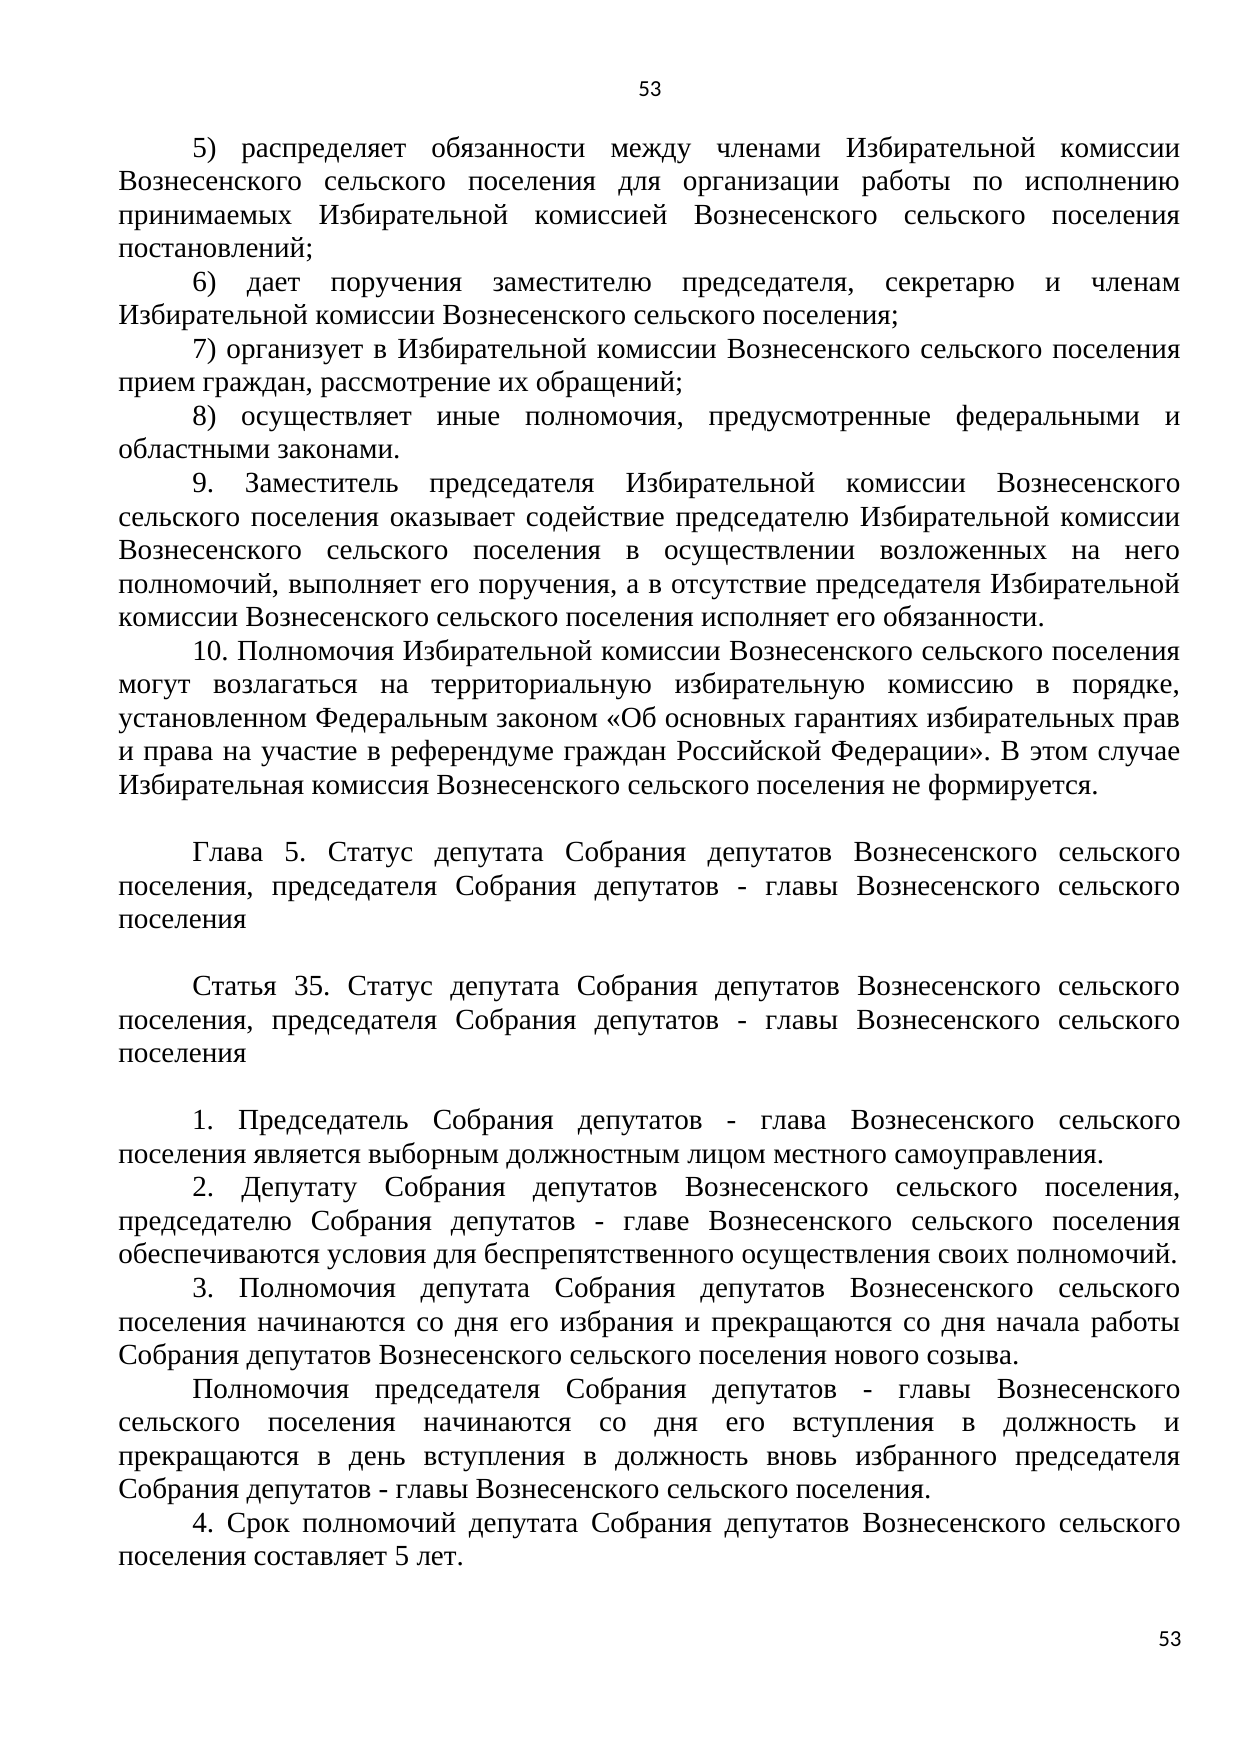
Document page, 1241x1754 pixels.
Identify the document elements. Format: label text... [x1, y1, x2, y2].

text 6) дает поручения заместителю председателя, секретарю и членам Избирательной комиссии Вознесенского сельского поселения; [118, 264, 1181, 331]
text 1. Председатель Собрания депутатов - глава Вознесенского сельского поселения является выборным должностным лицом местного самоуправления. [118, 1102, 1181, 1169]
text 5) распределяет обязанности между членами Избирательной комиссии Вознесенского сельского поселения для организации работы по исполнению принимаемых Избирательной комиссией Вознесенского сельского поселения постановлений; [118, 130, 1181, 264]
text 8) осуществляет иные полномочия, предусмотренные федеральными и областными законами. [118, 398, 1181, 465]
text 3. Полномочия депутата Собрания депутатов Вознесенского сельского поселения начинаются со дня его избрания и прекращаются со дня начала работы Собрания депутатов Вознесенского сельского поселения нового созыва. [118, 1270, 1181, 1371]
text Статья 35. Статус депутата Собрания депутатов Вознесенского сельского поселения, председателя Собрания депутатов - главы Вознесенского сельского поселения [118, 968, 1181, 1069]
text 9. Заместитель председателя Избирательной комиссии Вознесенского сельского поселения оказывает содействие председателю Избирательной комиссии Вознесенского сельского поселения в осуществлении возложенных на него полномочий, выполняет его поручения, а в отсутствие председателя Избирательной комиссии Вознесенского сельского поселения исполняет его обязанности. [118, 465, 1181, 633]
text 4. Срок полномочий депутата Собрания депутатов Вознесенского сельского поселения составляет 5 лет. [118, 1505, 1181, 1572]
text 10. Полномочия Избирательной комиссии Вознесенского сельского поселения могут возлагаться на территориальную избирательную комиссию в порядке, установленном Федеральным законом «Об основных гарантиях избирательных прав и права на участие в референдуме граждан Российской Федерации». В этом случае Избирательная комиссия Вознесенского сельского поселения не формируется. [118, 633, 1181, 801]
text 2. Депутату Собрания депутатов Вознесенского сельского поселения, председателю Собрания депутатов - главе Вознесенского сельского поселения обеспечиваются условия для беспрепятственного осуществления своих полномочий. [118, 1169, 1181, 1270]
text 7) организует в Избирательной комиссии Вознесенского сельского поселения прием граждан, рассмотрение их обращений; [118, 331, 1181, 398]
text Глава 5. Статус депутата Собрания депутатов Вознесенского сельского поселения, председателя Собрания депутатов - главы Вознесенского сельского поселения [118, 834, 1181, 935]
text Полномочия председателя Собрания депутатов - главы Вознесенского сельского поселения начинаются со дня его вступления в должность и прекращаются в день вступления в должность вновь избранного председателя Собрания депутатов - главы Вознесенского сельского поселения. [118, 1371, 1181, 1505]
